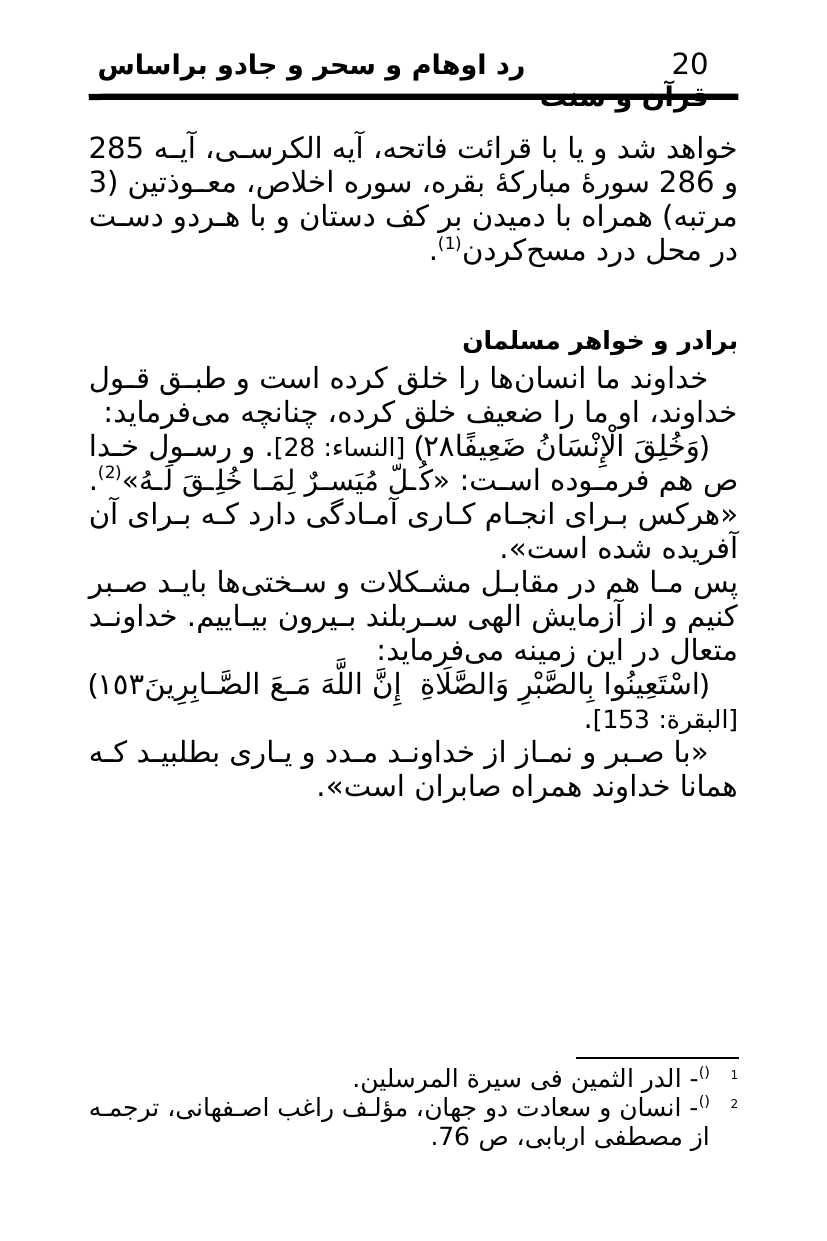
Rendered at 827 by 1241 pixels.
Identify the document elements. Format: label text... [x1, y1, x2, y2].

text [89, 132, 738, 267]
text ﴿وَخُلِقَ الْإِنْسَانُ ضَعِيفًا٢٨﴾ [النساء: 28]. و رسول خدا ص هم فرموده است: «كُلّ مُيَسرٌ لِمَا خُلِقَ لَهُ»(). «هرکس برای انجام کاری آمادگی دارد که برای آن آفریده شده است». [89, 429, 738, 565]
text برادر و خواهر مسلمان [89, 326, 738, 355]
text خداوند ما انسان‌ها را خلق کرده است و طبق قول خداوند، او ما را ضعیف خلق کرده، چنانچه می‌فرماید: [89, 361, 738, 429]
text ﴿اسْتَعِينُوا بِالصَّبْرِ وَالصَّلَاةِ إِنَّ اللَّهَ مَعَ الصَّابِرِينَ١٥٣﴾ [البقرة: 153]. [89, 667, 738, 735]
text پس ما هم در مقابل مشکلات و سختی‌ها باید صبر کنیم و از آزمایش الهی سربلند بیرون بیاییم. خداوند متعال در این زمینه می‌فرماید: [89, 565, 738, 667]
text «با صبر و نماز از خداوند مدد و یاری بطلبید که همانا خداوند همراه صابران است». [89, 735, 738, 803]
